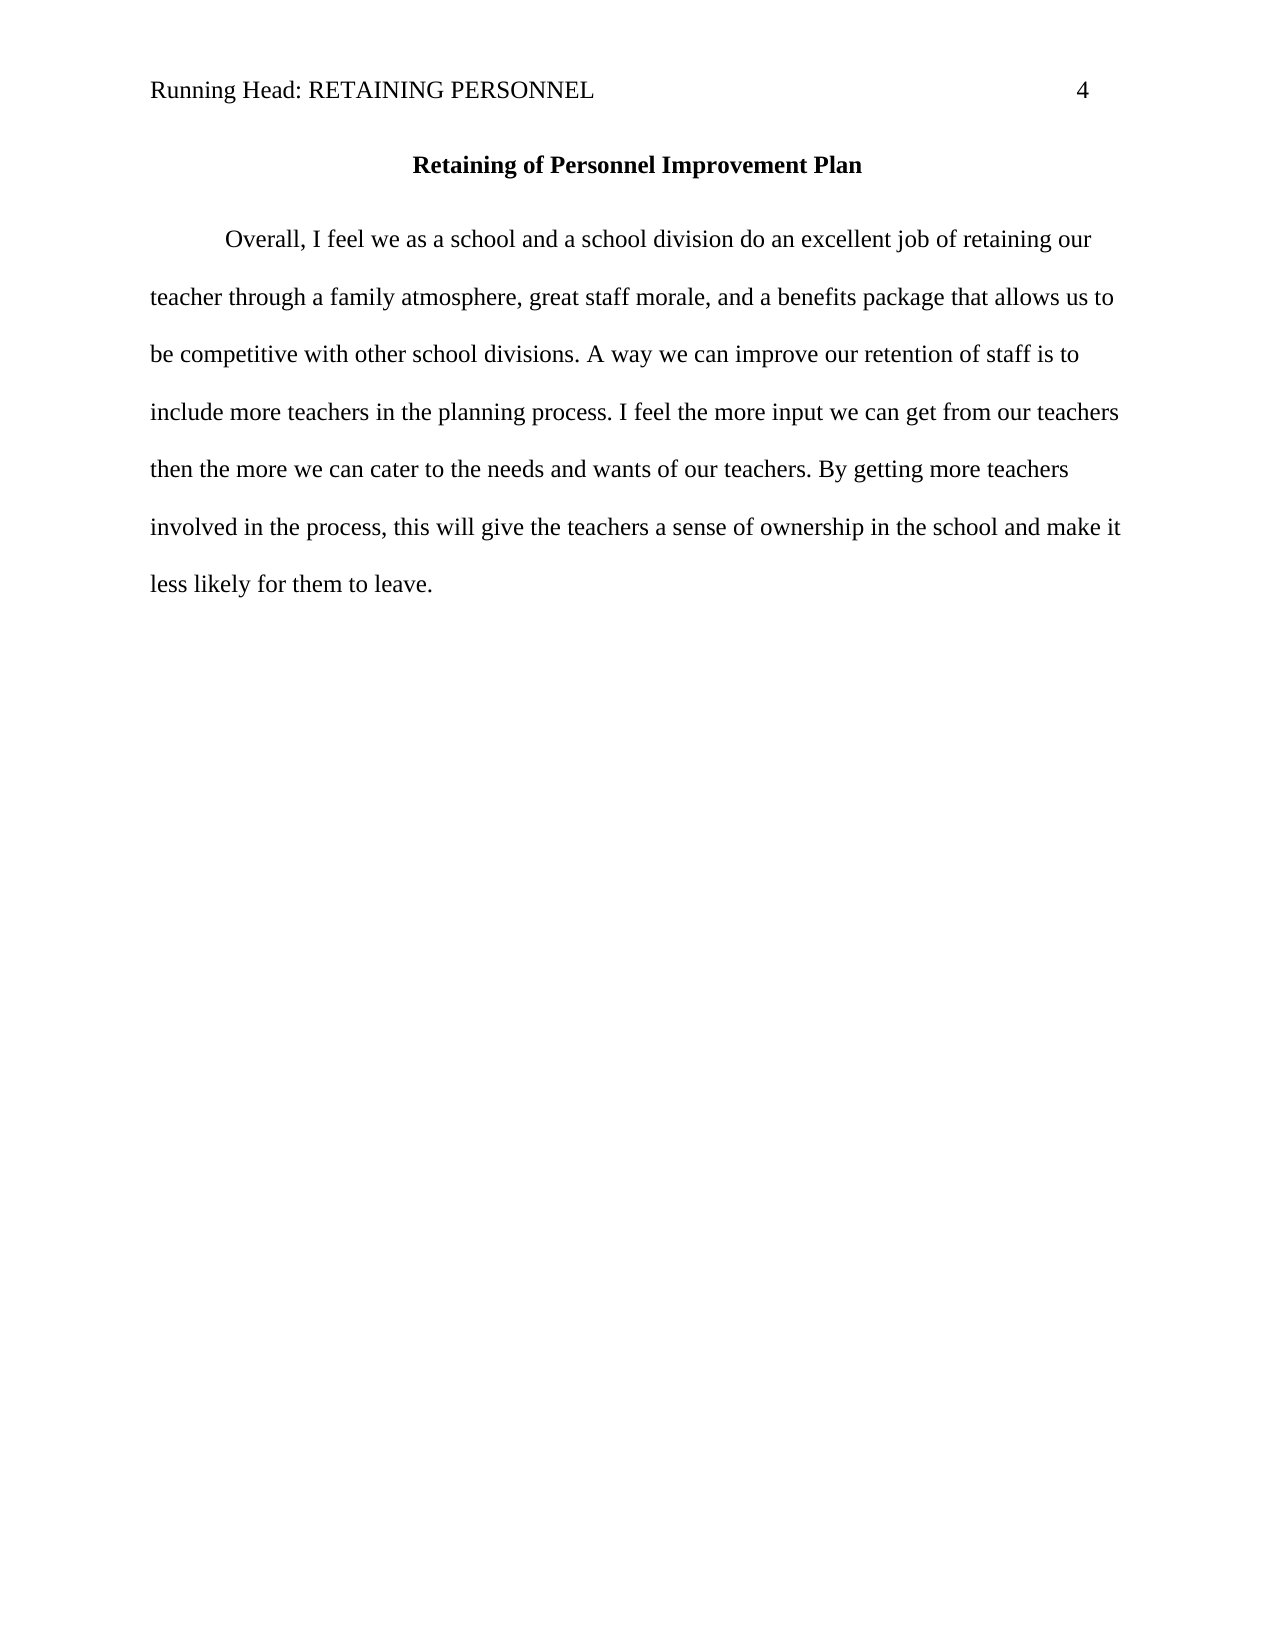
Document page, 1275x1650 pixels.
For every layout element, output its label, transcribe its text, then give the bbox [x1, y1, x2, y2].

text Overall, I feel we as a school and a school division do an excellent job of retaining our teacher through a family atmosphere, great staff morale, and a benefits package that allows us to be competitive with other school divisions. A way we can improve our retention of staff is to include more teachers in the planning process. I feel the more input we can get from our teachers then the more we can cater to the needs and wants of our teachers. By getting more teachers involved in the process, this will give the teachers a sense of ownership in the school and make it less likely for them to leave. [150, 224, 1125, 598]
text Retaining of Personnel Improvement Plan [150, 150, 1125, 179]
